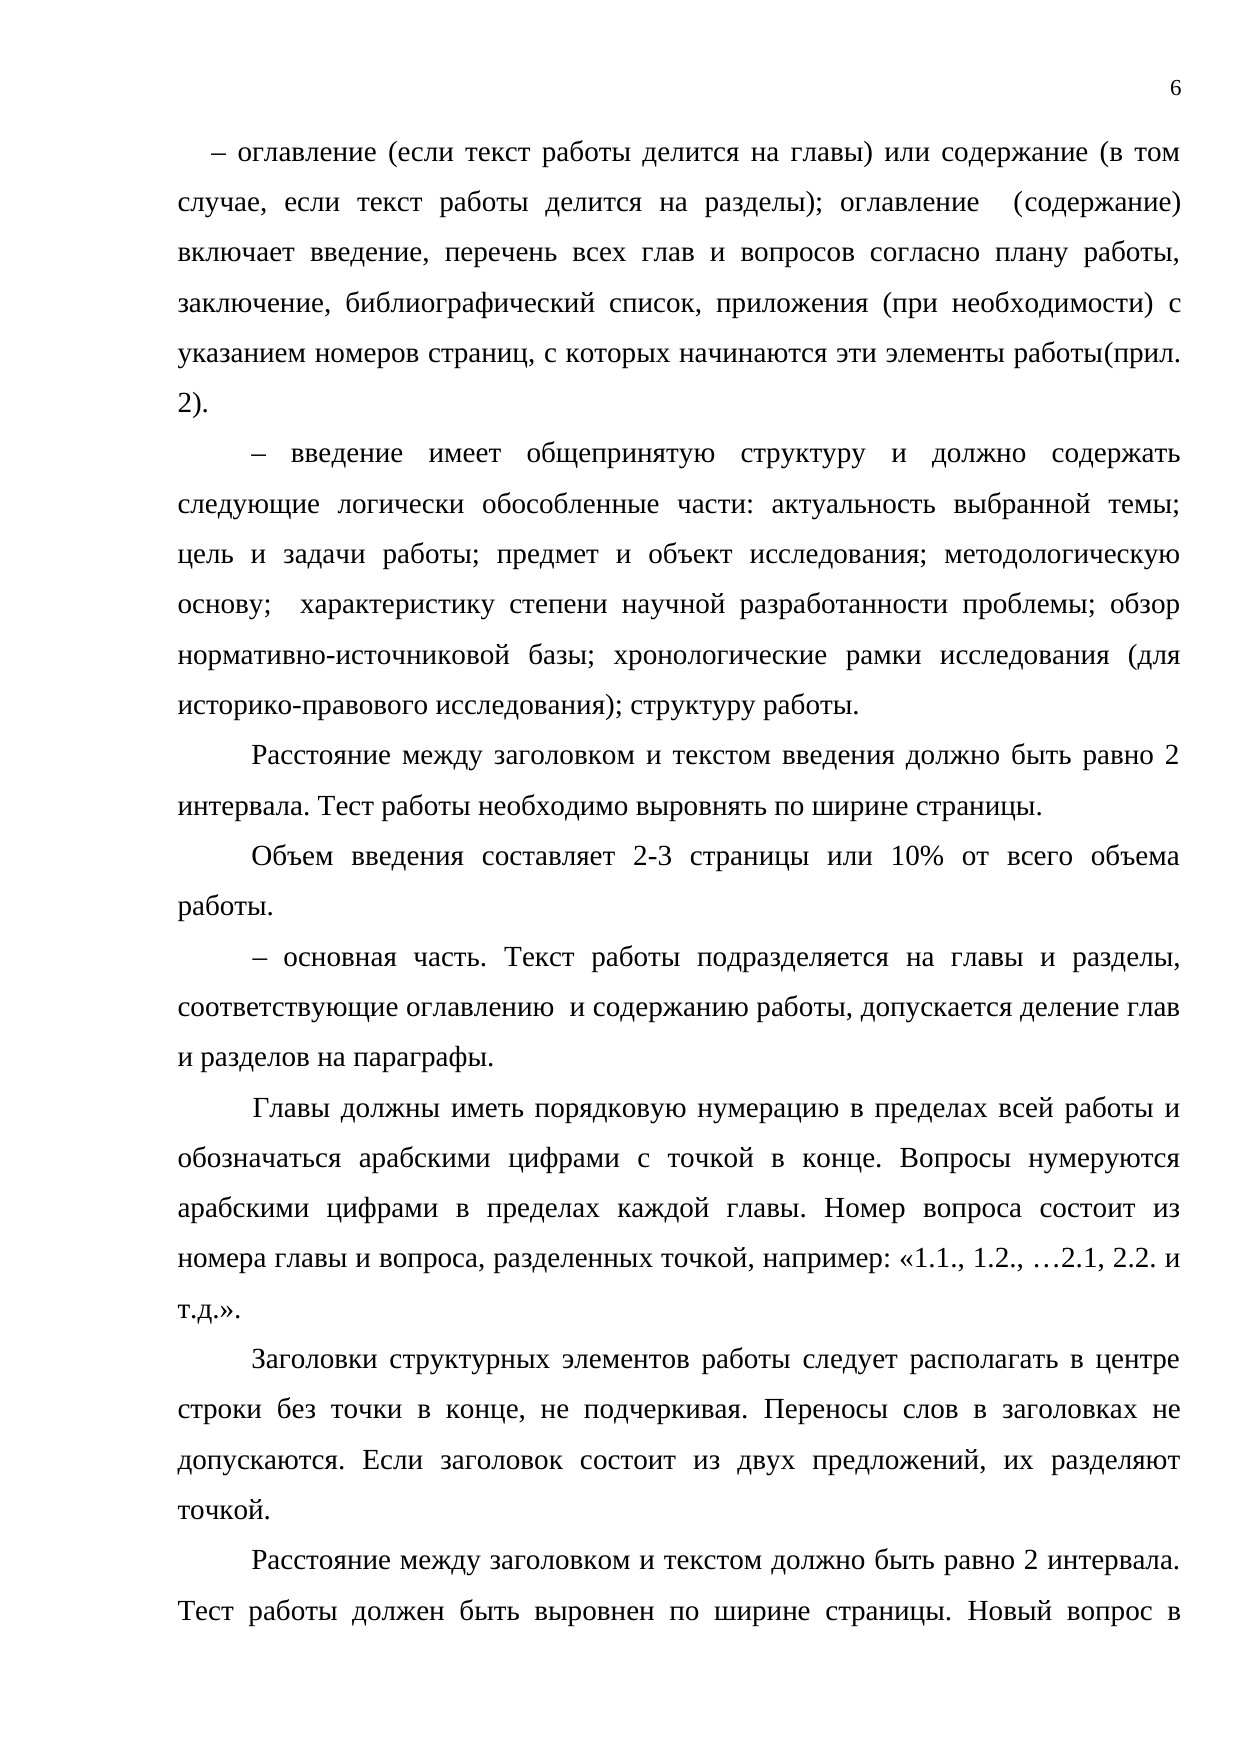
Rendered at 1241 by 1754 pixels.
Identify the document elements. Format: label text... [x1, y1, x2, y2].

text Заголовки структурных элементов работы следует располагать в центре строки без точки в конце, не подчеркивая. Переносы слов в заголовках не допускаются. Если заголовок состоит из двух предложений, их разделяют точкой. [177, 1341, 1181, 1526]
text Главы должны иметь порядковую нумерацию в пределах всей работы и обозначаться арабскими цифрами с точкой в конце. Вопросы нумеруются арабскими цифрами в пределах каждой главы. Номер вопроса состоит из номера главы и вопроса, разделенных точкой, например: «1.1., 1.2., …2.1, 2.2. и т.д.». [177, 1090, 1181, 1324]
text Расстояние между заголовком и текстом введения должно быть равно 2 интервала. Тест работы необходимо выровнять по ширине страницы. [177, 737, 1181, 821]
text – основная часть. Текст работы подразделяется на главы и разделы, соответствующие оглавлению и содержанию работы, допускается деление глав и разделов на параграфы. [177, 939, 1181, 1073]
text Объем введения составляет 2-3 страницы или 10% от всего объема работы. [177, 838, 1181, 922]
text – введение имеет общепринятую структуру и должно содержать следующие логически обособленные части: актуальность выбранной темы; цель и задачи работы; предмет и объект исследования; методологическую основу; характеристику степени научной разработанности проблемы; обзор нормативно-источниковой базы; хронологические рамки исследования (для историко-правового исследования); структуру работы. [177, 436, 1181, 721]
text – оглавление (если текст работы делится на главы) или содержание (в том случае, если текст работы делится на разделы); оглавление (содержание) включает введение, перечень всех глав и вопросов согласно плану работы, заключение, библиографический список, приложения (при необходимости) с указанием номеров страниц, с которых начинаются эти элементы работы(прил. 2). [177, 134, 1181, 419]
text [177, 1542, 1181, 1626]
